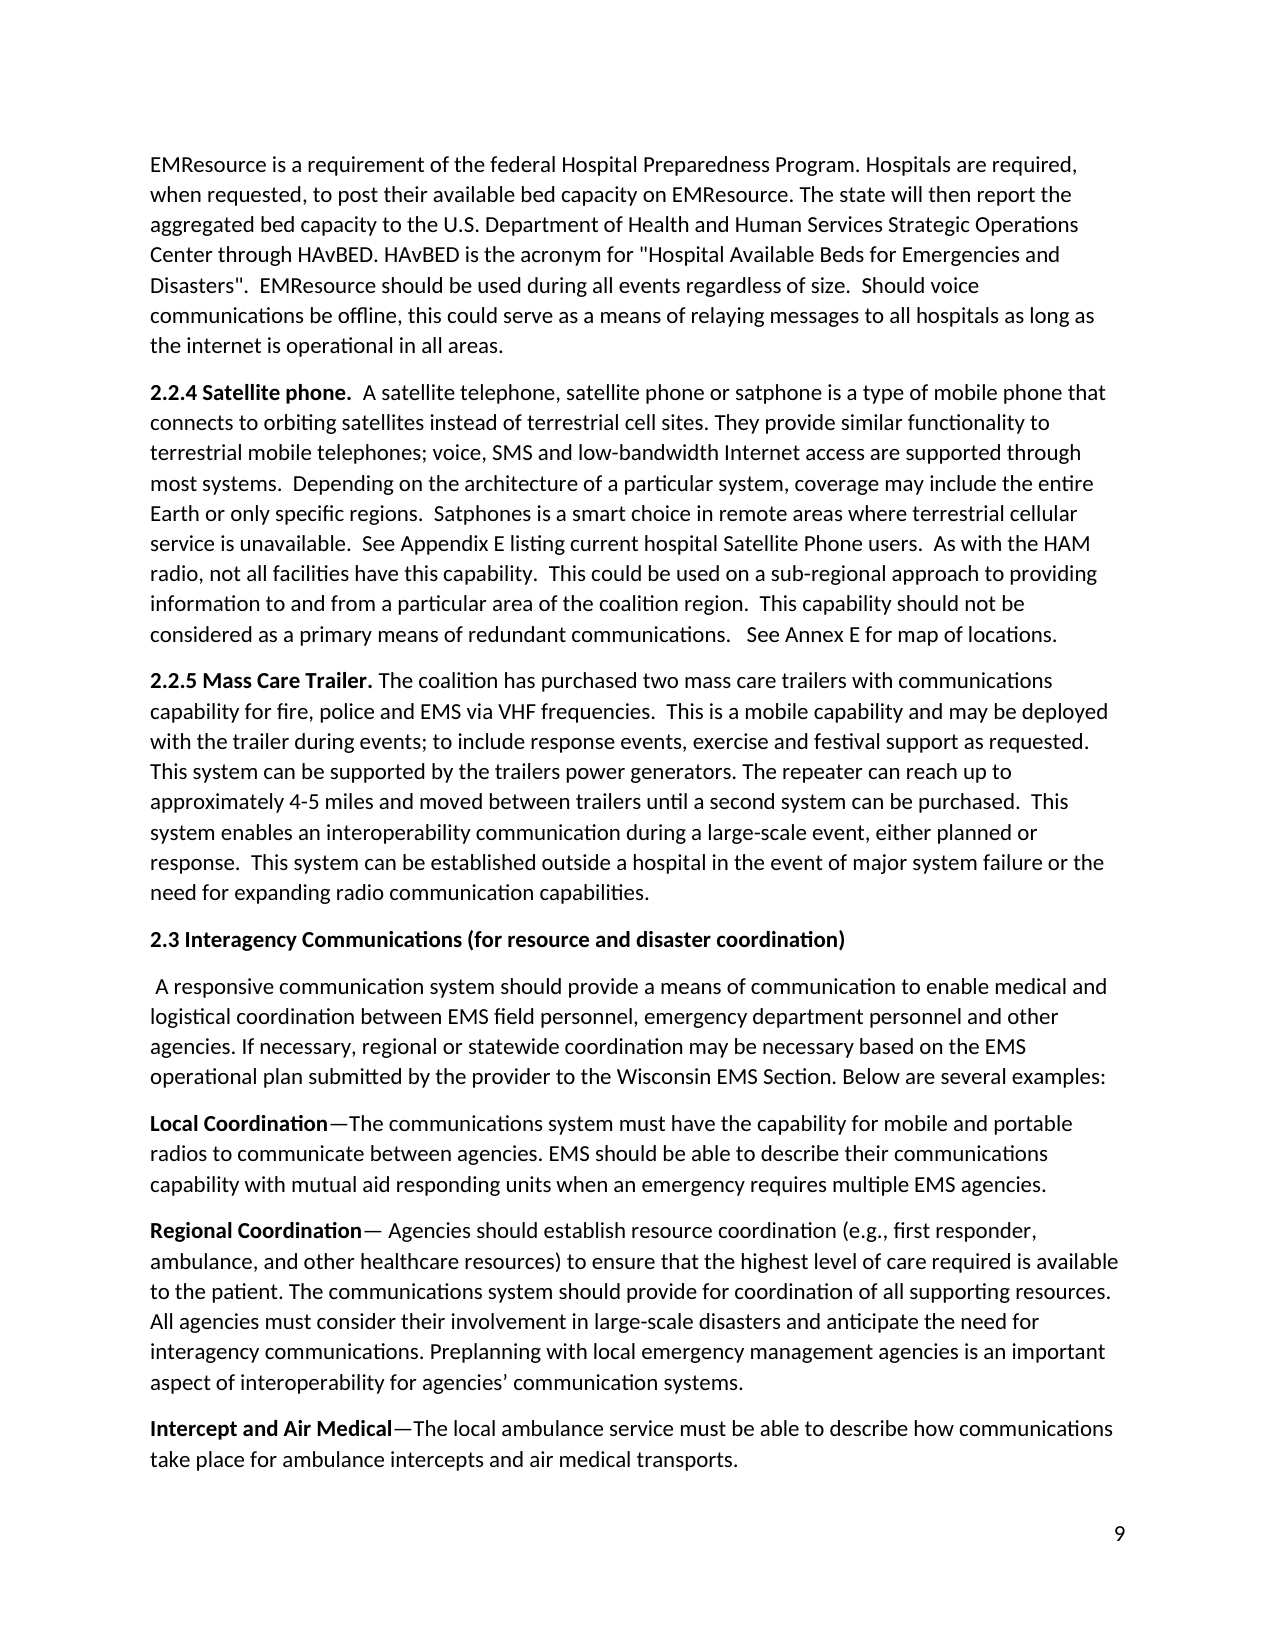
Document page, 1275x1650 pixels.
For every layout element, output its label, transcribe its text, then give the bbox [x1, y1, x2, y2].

text EMResource is a requirement of the federal Hospital Preparedness Program. Hospitals are required, when requested, to post their available bed capacity on EMResource. The state will then report the aggregated bed capacity to the U.S. Department of Health and Human Services Strategic Operations Center through HAvBED. HAvBED is the acronym for "Hospital Available Beds for Emergencies and Disasters". EMResource should be used during all events regardless of size. Should voice communications be offline, this could serve as a means of relaying messages to all hospitals as long as the internet is operational in all areas. [150, 150, 1125, 359]
text 2.2.4 Satellite phone. A satellite telephone, satellite phone or satphone is a type of mobile phone that connects to orbiting satellites instead of terrestrial cell sites. They provide similar functionality to terrestrial mobile telephones; voice, SMS and low-bandwidth Internet access are supported through most systems. Depending on the architecture of a particular system, coverage may include the entire Earth or only specific regions. Satphones is a smart choice in remote areas where terrestrial cellular service is unavailable. See Appendix E listing current hospital Satellite Phone users. As with the HAM radio, not all facilities have this capability. This could be used on a sub-regional approach to providing information to and from a particular area of the coalition region. This capability should not be considered as a primary means of redundant communications. See Annex E for map of locations. [150, 378, 1125, 648]
text Intercept and Air Medical—The local ambulance service must be able to describe how communications take place for ambulance intercepts and air medical transports. [150, 1414, 1125, 1473]
text 2.3 Interagency Communications (for resource and disaster coordination) [150, 925, 1125, 953]
text Regional Coordination— Agencies should establish resource coordination (e.g., first responder, ambulance, and other healthcare resources) to ensure that the highest level of care required is available to the patient. The communications system should provide for coordination of all supporting resources. All agencies must consider their involvement in large-scale disasters and anticipate the need for interagency communications. Preplanning with local emergency management agencies is an important aspect of interoperability for agencies’ communication systems. [150, 1217, 1125, 1396]
text Local Coordination—The communications system must have the capability for mobile and portable radios to communicate between agencies. EMS should be able to describe their communications capability with mutual aid responding units when an emergency requires multiple EMS agencies. [150, 1109, 1125, 1198]
text A responsive communication system should provide a means of communication to enable medical and logistical coordination between EMS field personnel, emergency department personnel and other agencies. If necessary, regional or statewide coordination may be necessary based on the EMS operational plan submitted by the provider to the Wisconsin EMS Section. Below are several examples: [150, 972, 1125, 1091]
text 2.2.5 Mass Care Trailer. The coalition has purchased two mass care trailers with communications capability for fire, police and EMS via VHF frequencies. This is a mobile capability and may be deployed with the trailer during events; to include response events, exercise and festival support as requested. This system can be supported by the trailers power generators. The repeater can reach up to approximately 4-5 miles and moved between trailers until a second system can be purchased. This system enables an interoperability communication during a large-scale event, either planned or response. This system can be established outside a hospital in the event of major system failure or the need for expanding radio communication capabilities. [150, 667, 1125, 906]
